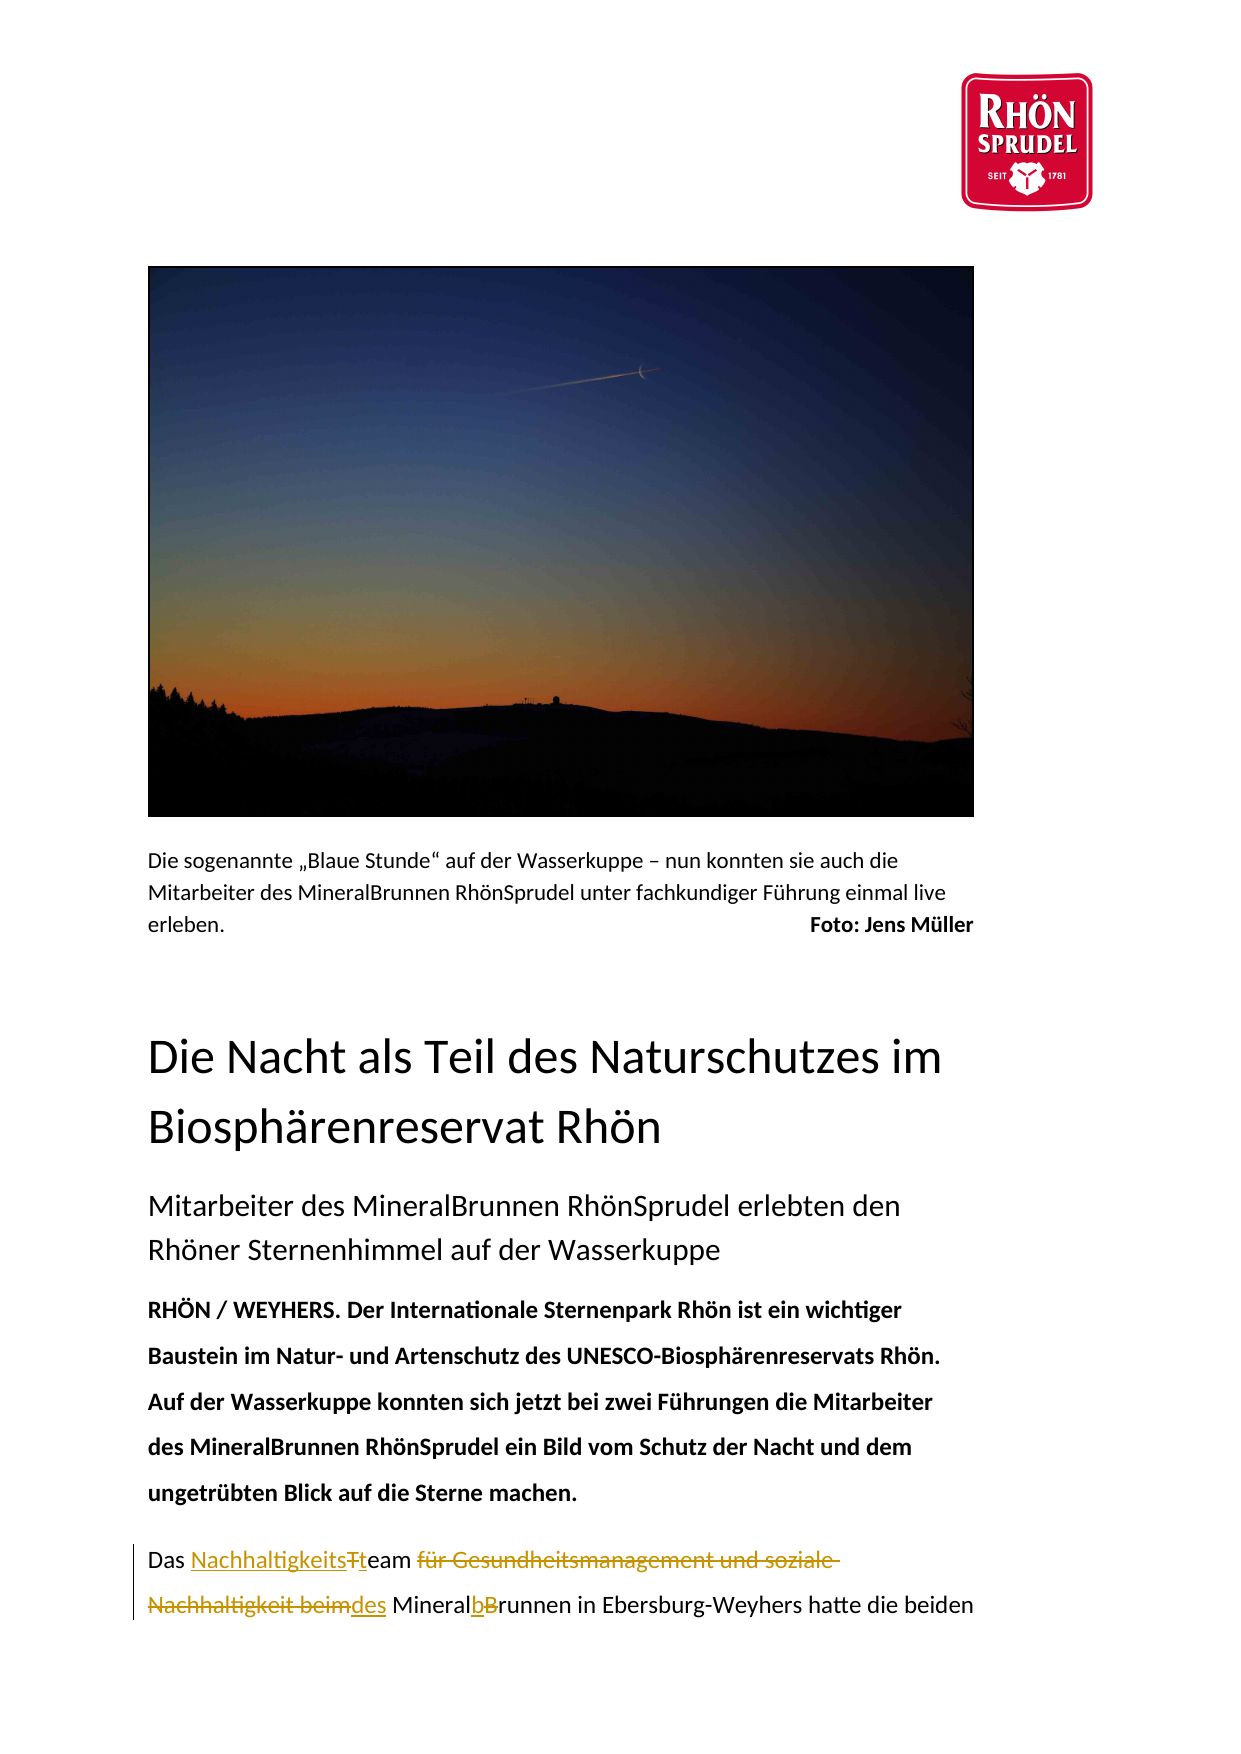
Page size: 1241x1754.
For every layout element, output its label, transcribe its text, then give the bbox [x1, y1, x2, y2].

text Die sogenannte „Blaue Stunde“ auf der Wasserkuppe – nun konnten sie auch die Mitarbeiter des MineralBrunnen RhönSprudel unter fachkundiger Führung einmal live erleben. Foto: Jens Müller [148, 817, 974, 938]
picture [150, 268, 972, 815]
text RHÖN / WEYHERS. Der Internationale Sternenpark Rhön ist ein wichtiger Baustein im Natur- und Artenschutz des UNESCO-Biosphärenreservats Rhön. Auf der Wasserkuppe konnten sich jetzt bei zwei Führungen die Mitarbeiter des MineralBrunnen RhönSprudel ein Bild vom Schutz der Nacht und dem ungetrübten Blick auf die Sterne machen. [148, 1294, 974, 1508]
picture [961, 73, 1093, 212]
text Mitarbeiter des MineralBrunnen RhönSprudel erlebten den Rhöner Sternenhimmel auf der Wasserkuppe [148, 1186, 974, 1268]
text Die Nacht als Teil des Naturschutzes im Biosphärenreservat Rhön [148, 1025, 974, 1156]
